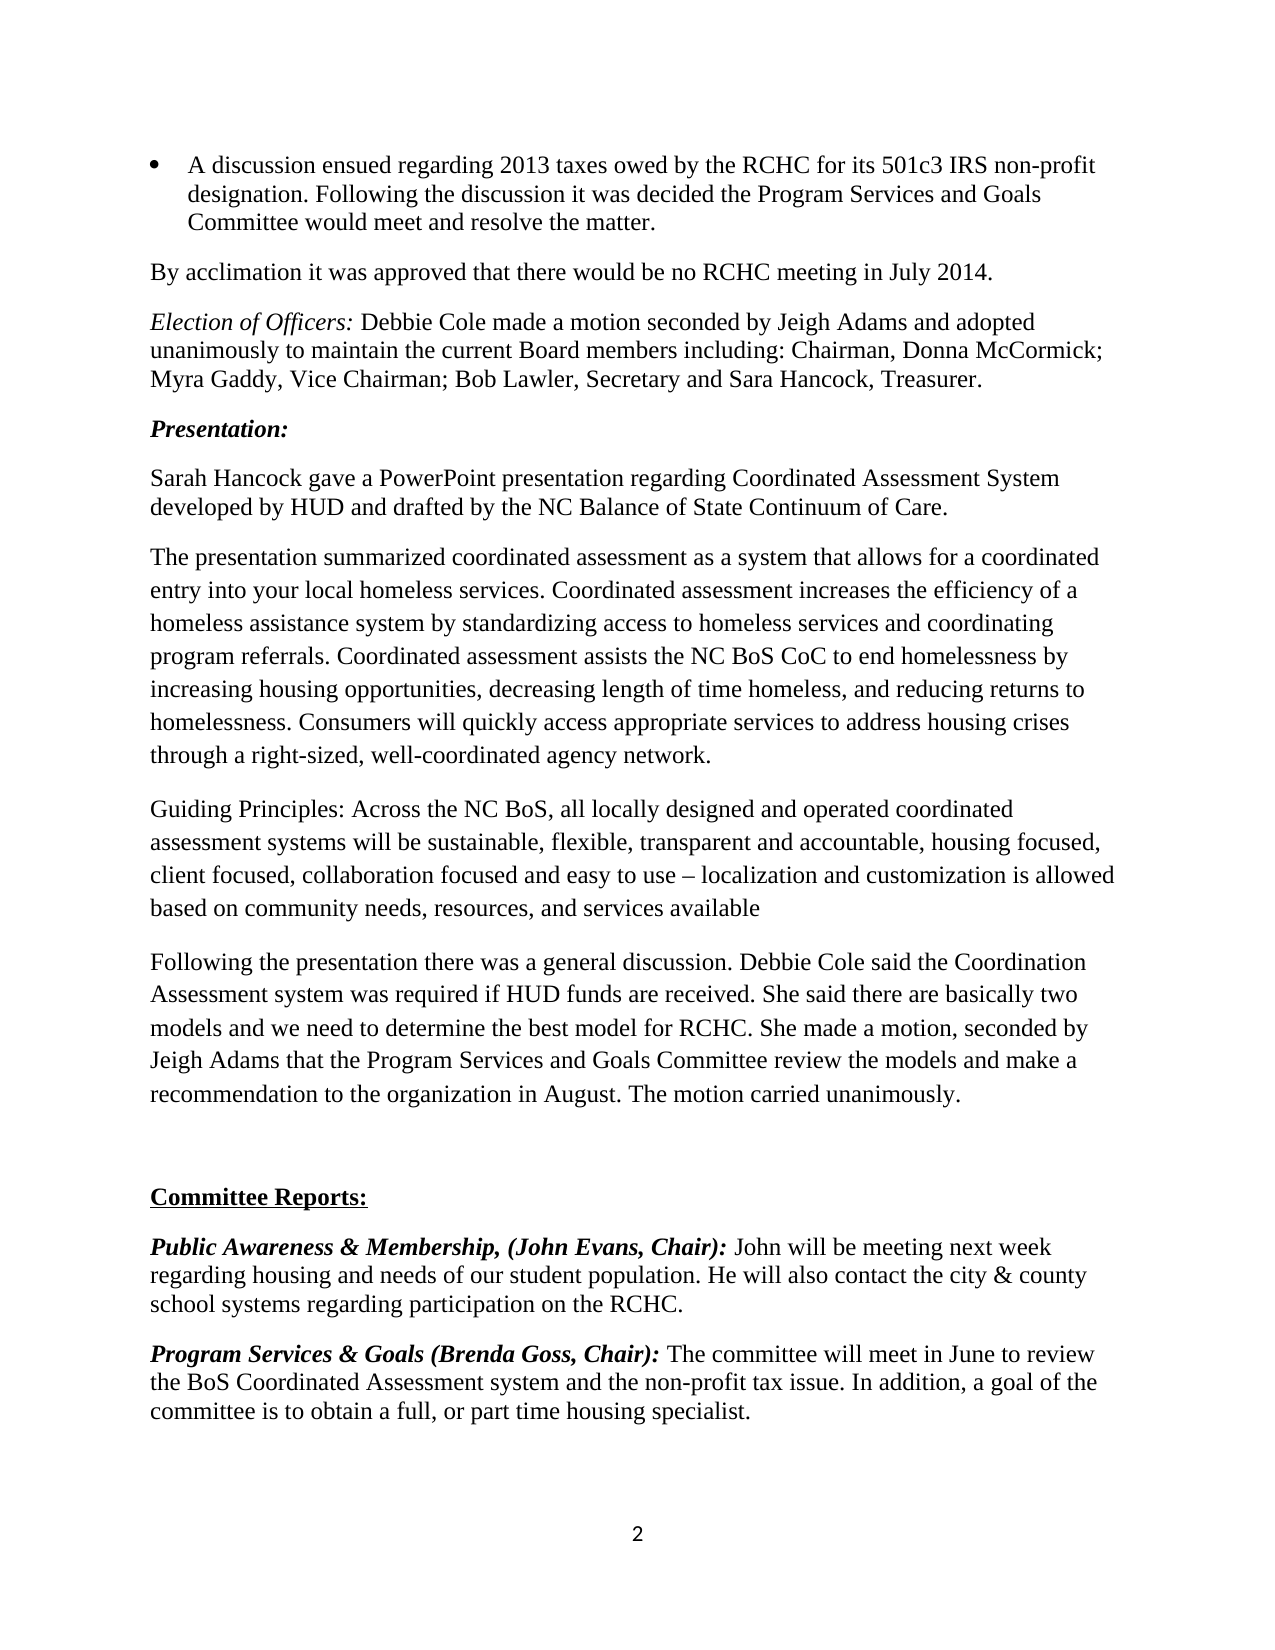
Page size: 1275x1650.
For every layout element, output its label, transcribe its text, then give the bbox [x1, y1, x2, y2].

text Guiding Principles: Across the NC BoS, all locally designed and operated coordinated assessment systems will be sustainable, flexible, transparent and accountable, housing focused, client focused, collaboration focused and easy to use – localization and customization is allowed based on community needs, resources, and services available [150, 794, 1125, 921]
list A discussion ensued regarding 2013 taxes owed by the RCHC for its 501c3 IRS non-profit designation. Following the discussion it was decided the Program Services and Goals Committee would meet and resolve the matter. [150, 150, 1125, 236]
text Following the presentation there was a general discussion. Debbie Cole said the Coordination Assessment system was required if HUD funds are received. She said there are basically two models and we need to determine the best model for RCHC. She made a motion, seconded by Jeigh Adams that the Program Services and Goals Committee review the models and make a recommendation to the organization in August. The motion carried unanimously. [150, 947, 1125, 1107]
text Public Awareness & Membership, (John Evans, Chair): John will be meeting next week regarding housing and needs of our student population. He will also contact the city & county school systems regarding participation on the RCHC. [150, 1232, 1125, 1318]
text Election of Officers: Debbie Cole made a motion seconded by Jeigh Adams and adopted unanimously to maintain the current Board members including: Chairman, Donna McCormick; Myra Gaddy, Vice Chairman; Bob Lawler, Secretary and Sara Hancock, Treasurer. [150, 307, 1125, 393]
text Committee Reports: [150, 1182, 1125, 1211]
text The presentation summarized coordinated assessment as a system that allows for a coordinated entry into your local homeless services. Coordinated assessment increases the efficiency of a homeless assistance system by standardizing access to homeless services and coordinating program referrals. Coordinated assessment assists the NC BoS CoC to end homelessness by increasing housing opportunities, decreasing length of time homeless, and reducing returns to homelessness. Consumers will quickly access appropriate services to address housing crises through a right-sized, well-coordinated agency network. [150, 542, 1125, 768]
text Program Services & Goals (Brenda Goss, Chair): The committee will meet in June to review the BoS Coordinated Assessment system and the non-profit tax issue. In addition, a goal of the committee is to obtain a full, or part time housing specialist. [150, 1339, 1125, 1425]
text Presentation: [150, 414, 1125, 442]
text By acclimation it was approved that there would be no RCHC meeting in July 2014. [150, 257, 1125, 286]
text Sarah Hancock gave a PowerPoint presentation regarding Coordinated Assessment System developed by HUD and drafted by the NC Balance of State Continuum of Care. [150, 463, 1125, 521]
